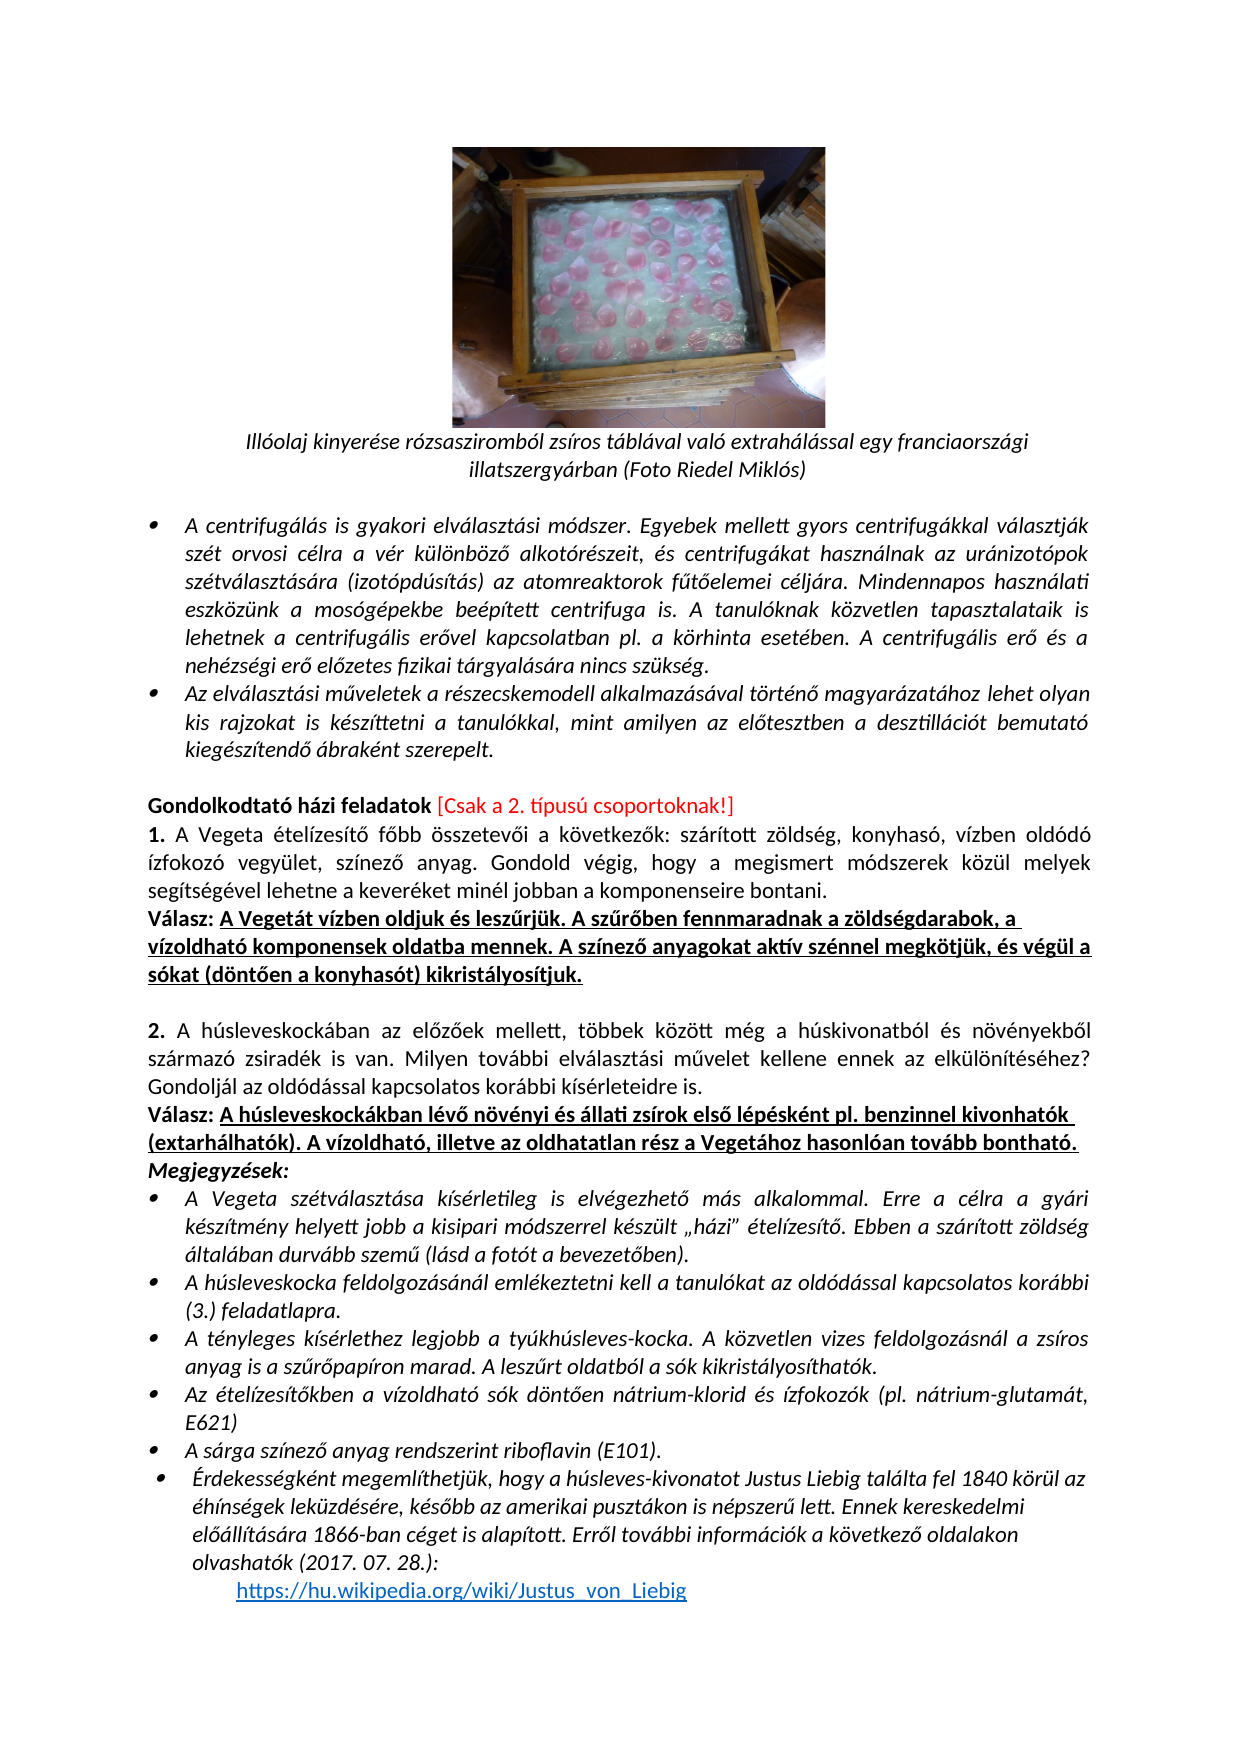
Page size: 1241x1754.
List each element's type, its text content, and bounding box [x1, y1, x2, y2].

picture [452, 147, 826, 428]
text 1. A Vegeta ételízesítő főbb összetevői a következők: szárított zöldség, konyhasó, vízben oldódó ízfokozó vegyület, színező anyag. Gondold végig, hogy a megismert módszerek közül melyek segítségével lehetne a keveréket minél jobban a komponenseire bontani. [148, 820, 1093, 904]
text Megjegyzések: [148, 1156, 1093, 1184]
list Érdekességként megemlíthetjük, hogy a húsleves-kivonatot Justus Liebig találta fel 1840 körül az éhínségek leküzdésére, később az amerikai pusztákon is népszerű lett. Ennek kereskedelmi előállítására 1866-ban céget is alapított. Erről további információk a következő oldalakon olvashatók (2017. 07. 28.): [155, 1464, 1093, 1576]
text Illóolaj kinyerése rózsasziromból zsíros táblával való extrahálással egy franciaországi illatszergyárban (Foto Riedel Miklós) [185, 427, 1093, 483]
text Válasz: A húsleveskockákban lévő növényi és állati zsírok első lépésként pl. benzinnel kivonhatók (extarhálhatók). A vízoldható, illetve az oldhatatlan rész a Vegetához hasonlóan tovább bontható. [148, 1100, 1093, 1156]
text https://hu.wikipedia.org/wiki/Justus_von_Liebig [236, 1576, 1093, 1604]
text 2. A húsleveskockában az előzőek mellett, többek között még a húskivonatból és növényekből származó zsiradék is van. Milyen további elválasztási művelet kellene ennek az elkülönítéséhez? Gondoljál az oldódással kapcsolatos korábbi kísérleteidre is. [148, 1016, 1093, 1100]
list A Vegeta szétválasztása kísérletileg is elvégezhető más alkalommal. Erre a célra a gyári készítmény helyett jobb a kisipari módszerrel készült „házi” ételízesítő. Ebben a szárított zöldség általában durvább szemű (lásd a fotót a bevezetőben). [148, 1184, 1093, 1268]
list A centrifugálás is gyakori elválasztási módszer. Egyebek mellett gyors centrifugákkal választják szét orvosi célra a vér különböző alkotórészeit, és centrifugákat használnak az uránizotópok szétválasztására (izotópdúsítás) az atomreaktorok fűtőelemei céljára. Mindennapos használati eszközünk a mosógépekbe beépített centrifuga is. A tanulóknak közvetlen tapasztalataik is lehetnek a centrifugális erővel kapcsolatban pl. a körhinta esetében. A centrifugális erő és a nehézségi erő előzetes fizikai tárgyalására nincs szükség. [148, 511, 1093, 679]
list Az ételízesítőkben a vízoldható sók döntően nátrium-klorid és ízfokozók (pl. nátrium-glutamát, E621) [148, 1380, 1093, 1436]
list A sárga színező anyag rendszerint riboflavin (E101). [148, 1436, 1093, 1464]
list A húsleveskocka feldolgozásánál emlékeztetni kell a tanulókat az oldódással kapcsolatos korábbi (3.) feladatlapra. [148, 1268, 1093, 1324]
text Gondolkodtató házi feladatok [Csak a 2. típusú csoportoknak!] [148, 792, 1093, 820]
text Válasz: A Vegetát vízben oldjuk és leszűrjük. A szűrőben fennmaradnak a zöldségdarabok, a vízoldható komponensek oldatba mennek. A színező anyagokat aktív szénnel megkötjük, és végül a sókat (döntően a konyhasót) kikristályosítjuk. [148, 904, 1093, 988]
list Az elválasztási műveletek a részecskemodell alkalmazásával történő magyarázatához lehet olyan kis rajzokat is készíttetni a tanulókkal, mint amilyen az előtesztben a desztillációt bemutató kiegészítendő ábraként szerepelt. [148, 679, 1093, 764]
list A tényleges kísérlethez legjobb a tyúkhúsleves-kocka. A közvetlen vizes feldolgozásnál a zsíros anyag is a szűrőpapíron marad. A leszűrt oldatból a sók kikristályosíthatók. [148, 1324, 1093, 1380]
